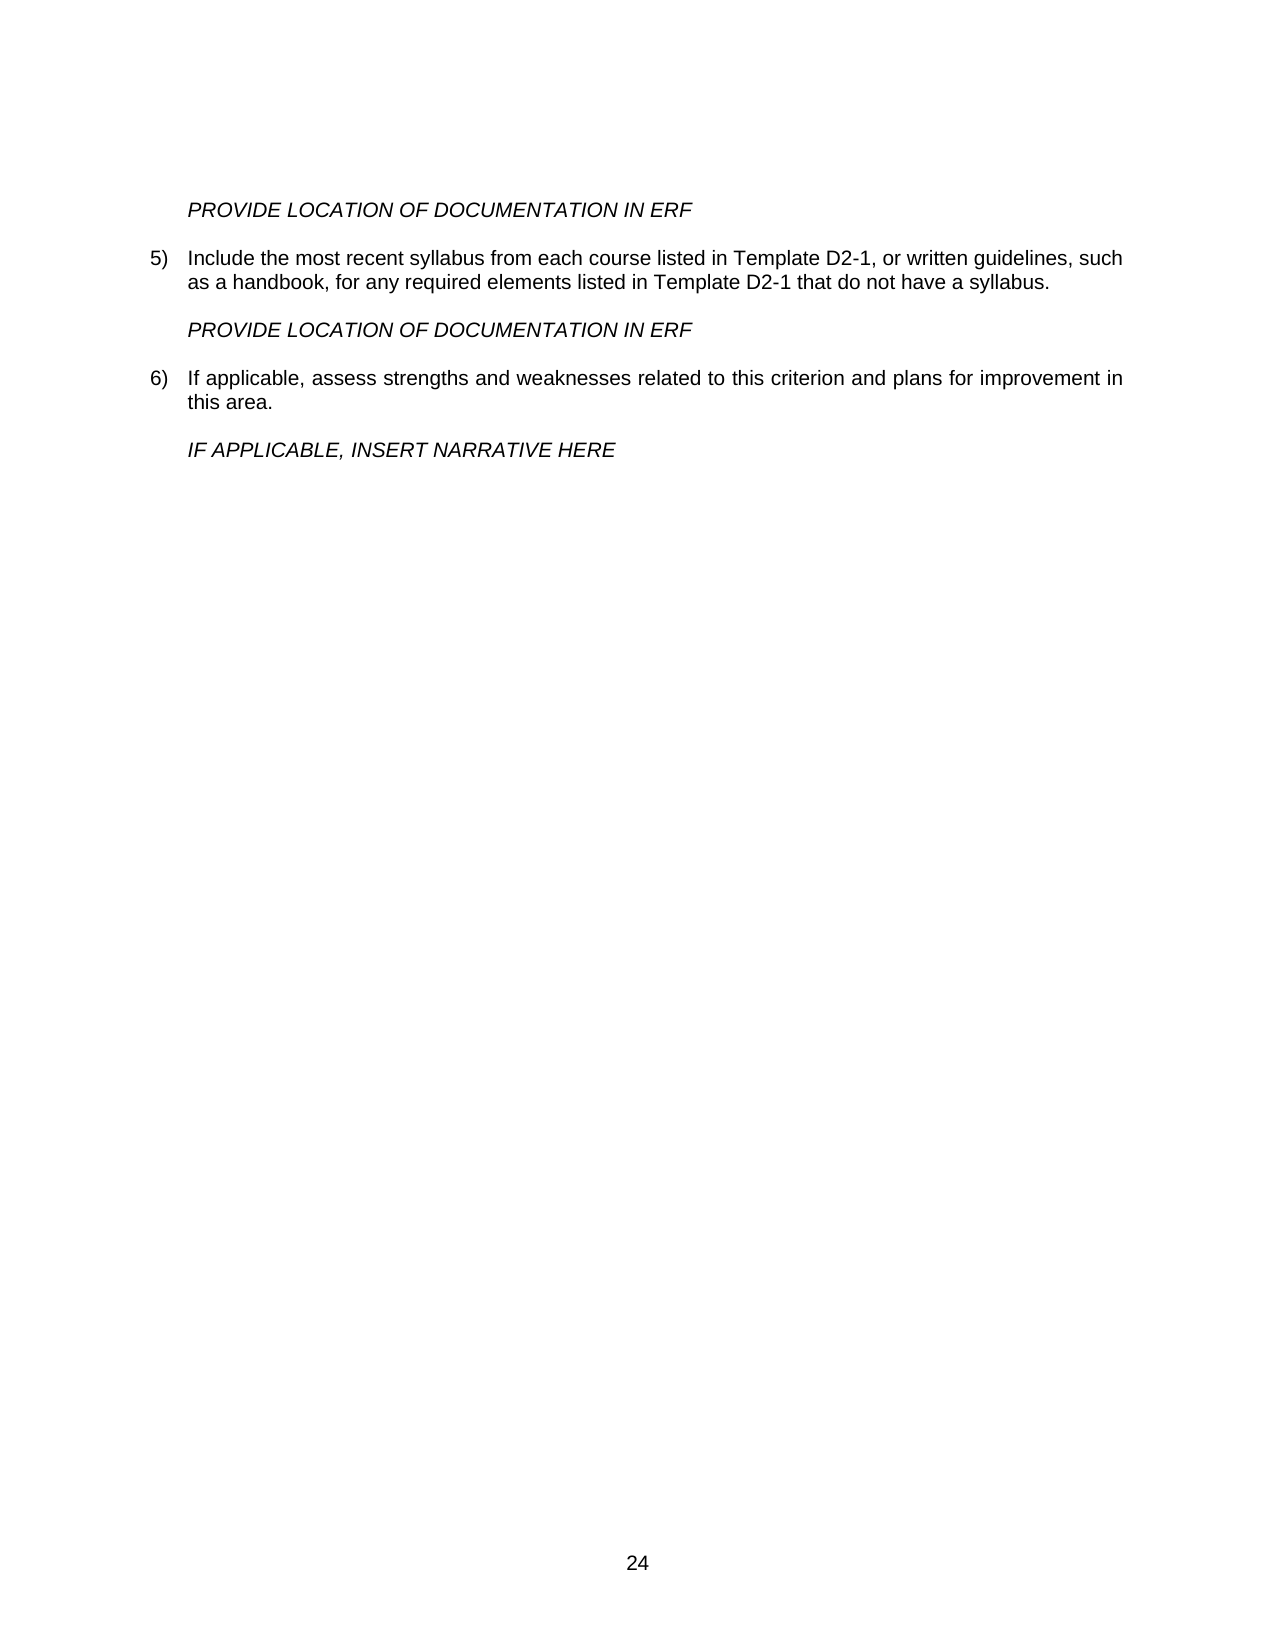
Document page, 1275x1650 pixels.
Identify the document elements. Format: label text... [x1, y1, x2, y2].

list PROVIDE LOCATION OF DOCUMENTATION IN ERF [150, 318, 1125, 342]
list If applicable, assess strengths and weaknesses related to this criterion and plans for improvement in this area. [150, 366, 1125, 413]
list Include the most recent syllabus from each course listed in Template D2-1, or written guidelines, such as a handbook, for any required elements listed in Template D2-1 that do not have a syllabus. [150, 246, 1125, 294]
text IF APPLICABLE, INSERT NARRATIVE HERE [187, 437, 1125, 461]
list PROVIDE LOCATION OF DOCUMENTATION IN ERF [150, 198, 1125, 222]
